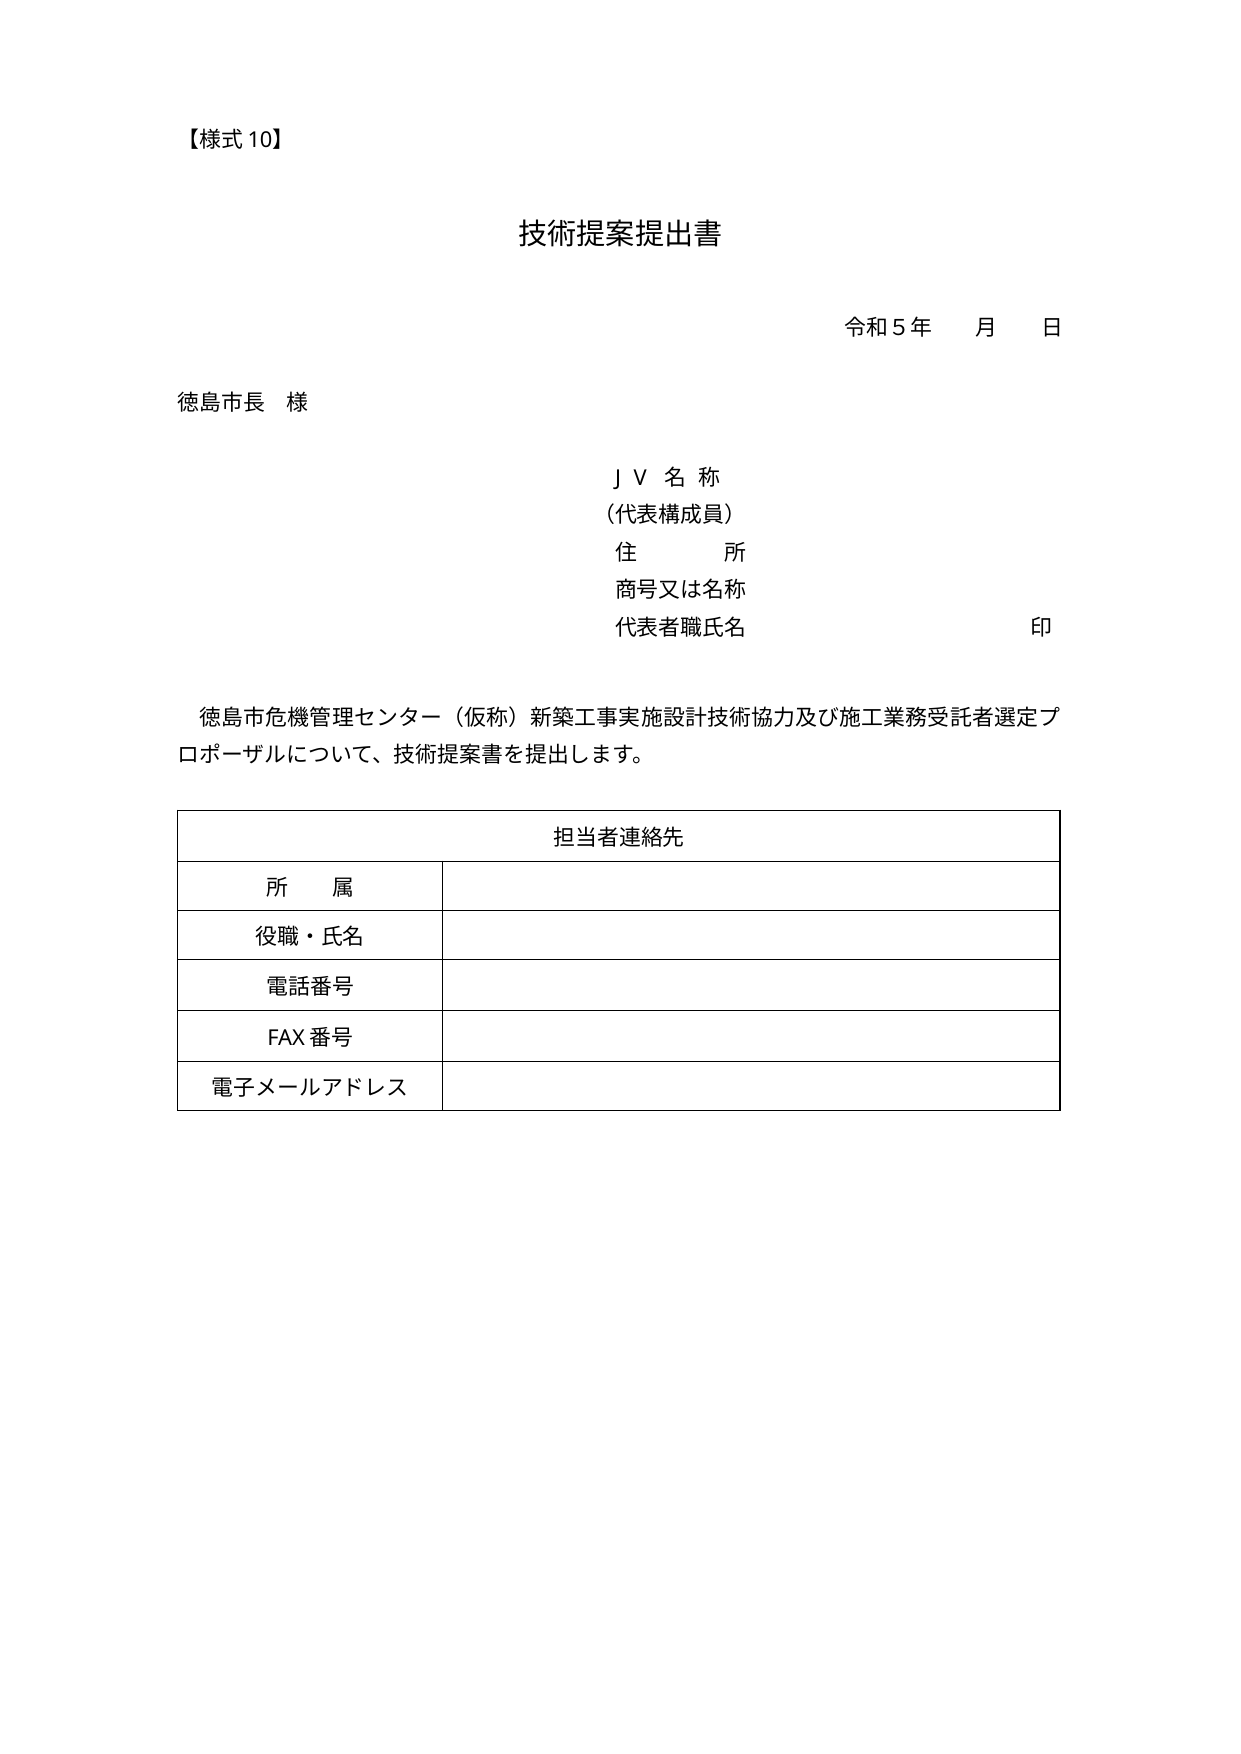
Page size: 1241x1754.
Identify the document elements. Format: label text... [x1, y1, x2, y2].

table_cell 役職・氏名 [178, 911, 442, 959]
text 【様式10】 [177, 119, 1063, 157]
text JV名称 [177, 457, 1063, 494]
table_cell [443, 960, 1059, 1010]
table_cell [443, 1011, 1059, 1061]
text 令和５年 月 日 [177, 307, 1063, 344]
text 技術提案提出書 [177, 194, 1063, 269]
text （代表構成員） [177, 494, 1063, 532]
text 代表者職氏名 印 [177, 607, 1063, 644]
table_cell [443, 911, 1059, 959]
table_cell [443, 1062, 1059, 1110]
table_cell [443, 862, 1059, 910]
table_cell FAX番号 [178, 1011, 442, 1061]
text 徳島市危機管理センター（仮称）新築工事実施設計技術協力及び施工業務受託者選定プロポーザルについて、技術提案書を提出します。 [177, 697, 1063, 772]
table_cell 電子メールアドレス [178, 1062, 442, 1110]
table_cell 所 属 [178, 862, 442, 910]
text 住 所 [177, 532, 1063, 569]
text 徳島市長 様 [177, 382, 1063, 419]
text 商号又は名称 [177, 569, 1063, 607]
table_header 担当者連絡先 [178, 811, 1059, 861]
table_cell 電話番号 [178, 960, 442, 1010]
